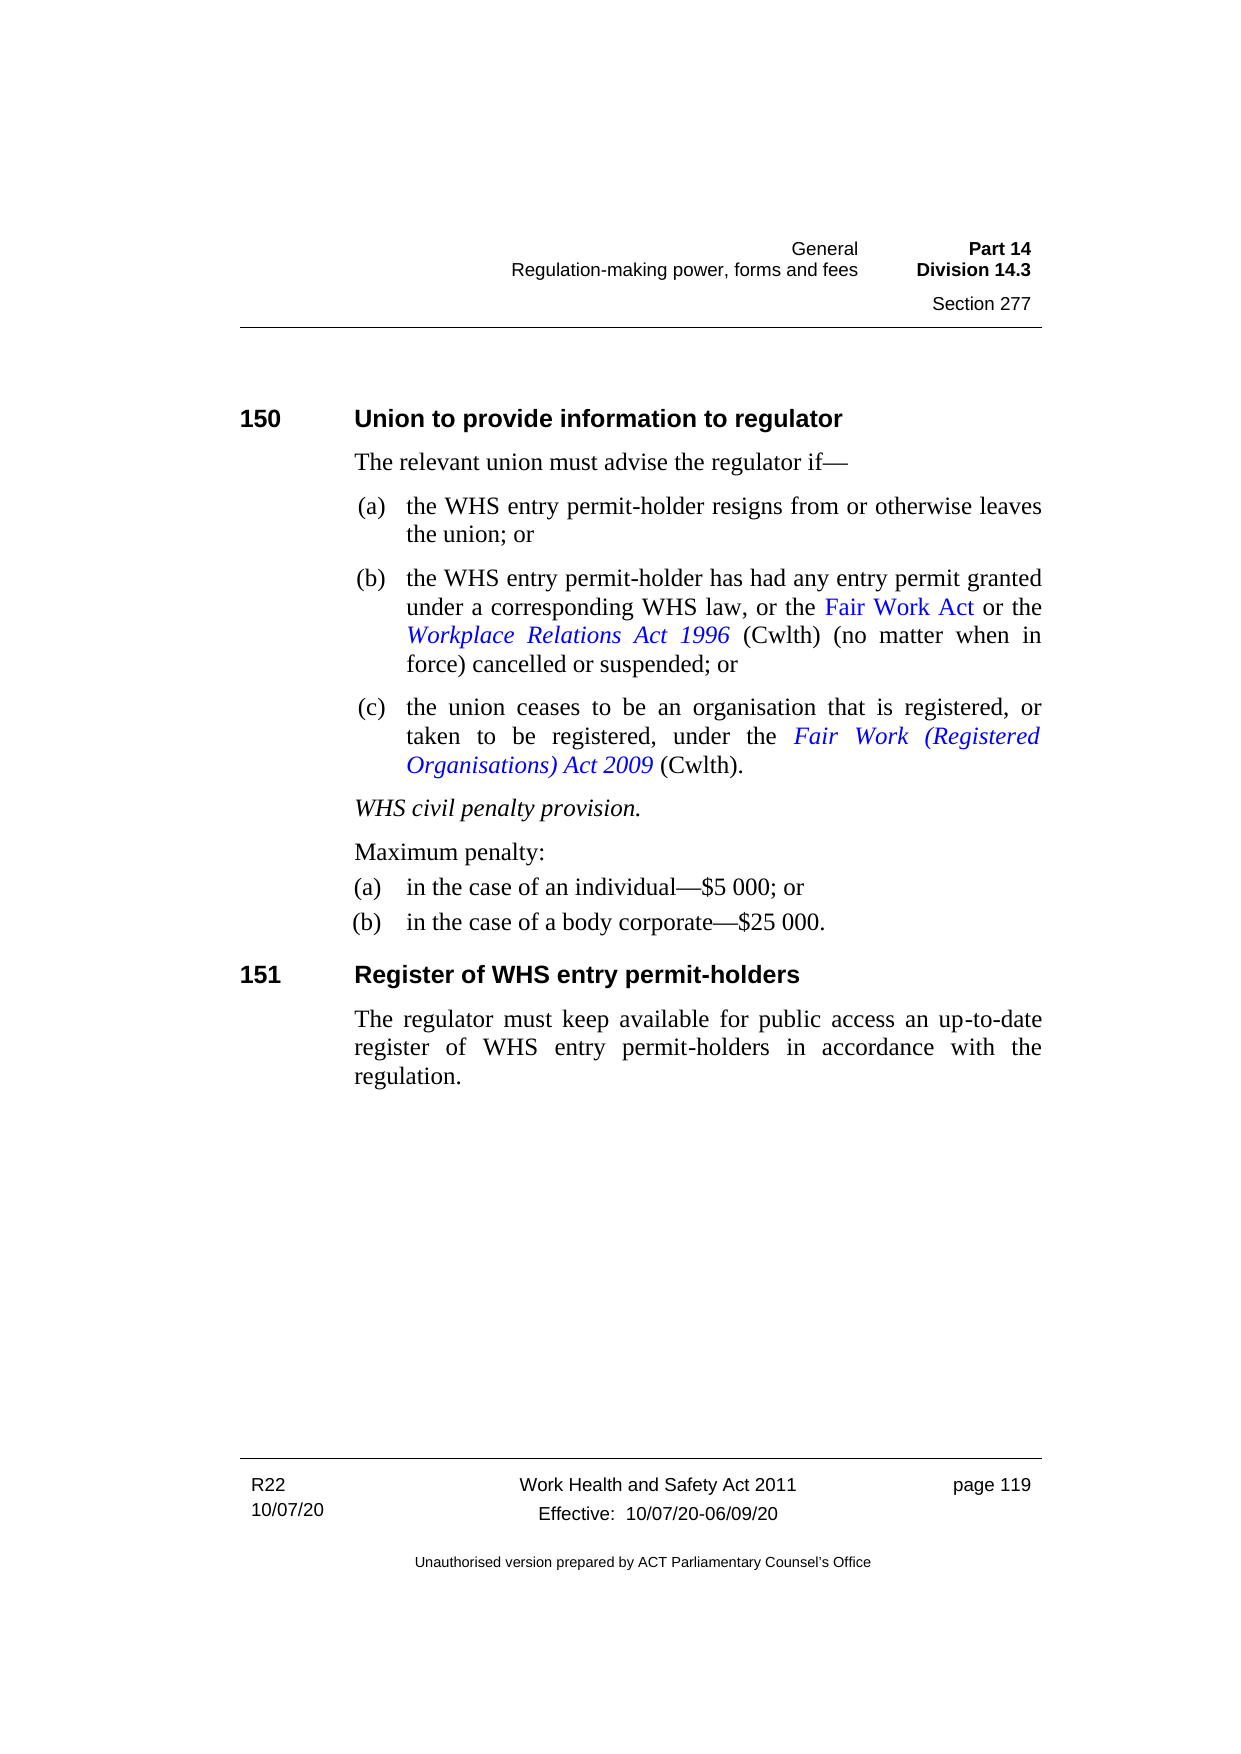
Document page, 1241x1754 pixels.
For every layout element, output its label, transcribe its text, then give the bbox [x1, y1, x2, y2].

text WHS civil penalty provision. [354, 793, 1042, 822]
text 150 Union to provide information to regulator [239, 404, 1042, 433]
text (a) in the case of an individual—$5 000; or [239, 872, 1042, 900]
text Maximum penalty: [354, 837, 1042, 865]
text (c) the union ceases to be an organisation that is registered, or taken to be registered, under the Fair Work (Registered Organisations) Act 2009 (Cwlth). [239, 692, 1042, 779]
text The relevant union must advise the regulator if— [354, 447, 1042, 476]
text The regulator must keep available for public access an up-to-date register of WHS entry permit-holders in accordance with the regulation. [354, 1004, 1042, 1090]
text (b) the WHS entry permit-holder has had any entry permit granted under a corresponding WHS law, or the Fair Work Act or the Workplace Relations Act 1996 (Cwlth) (no matter when in force) cancelled or suspended; or [239, 563, 1042, 678]
text 151 Register of WHS entry permit-holders [239, 960, 1042, 989]
text (b) in the case of a body corporate—$25 000. [239, 907, 1042, 935]
text (a) the WHS entry permit-holder resigns from or otherwise leaves the union; or [239, 491, 1042, 548]
